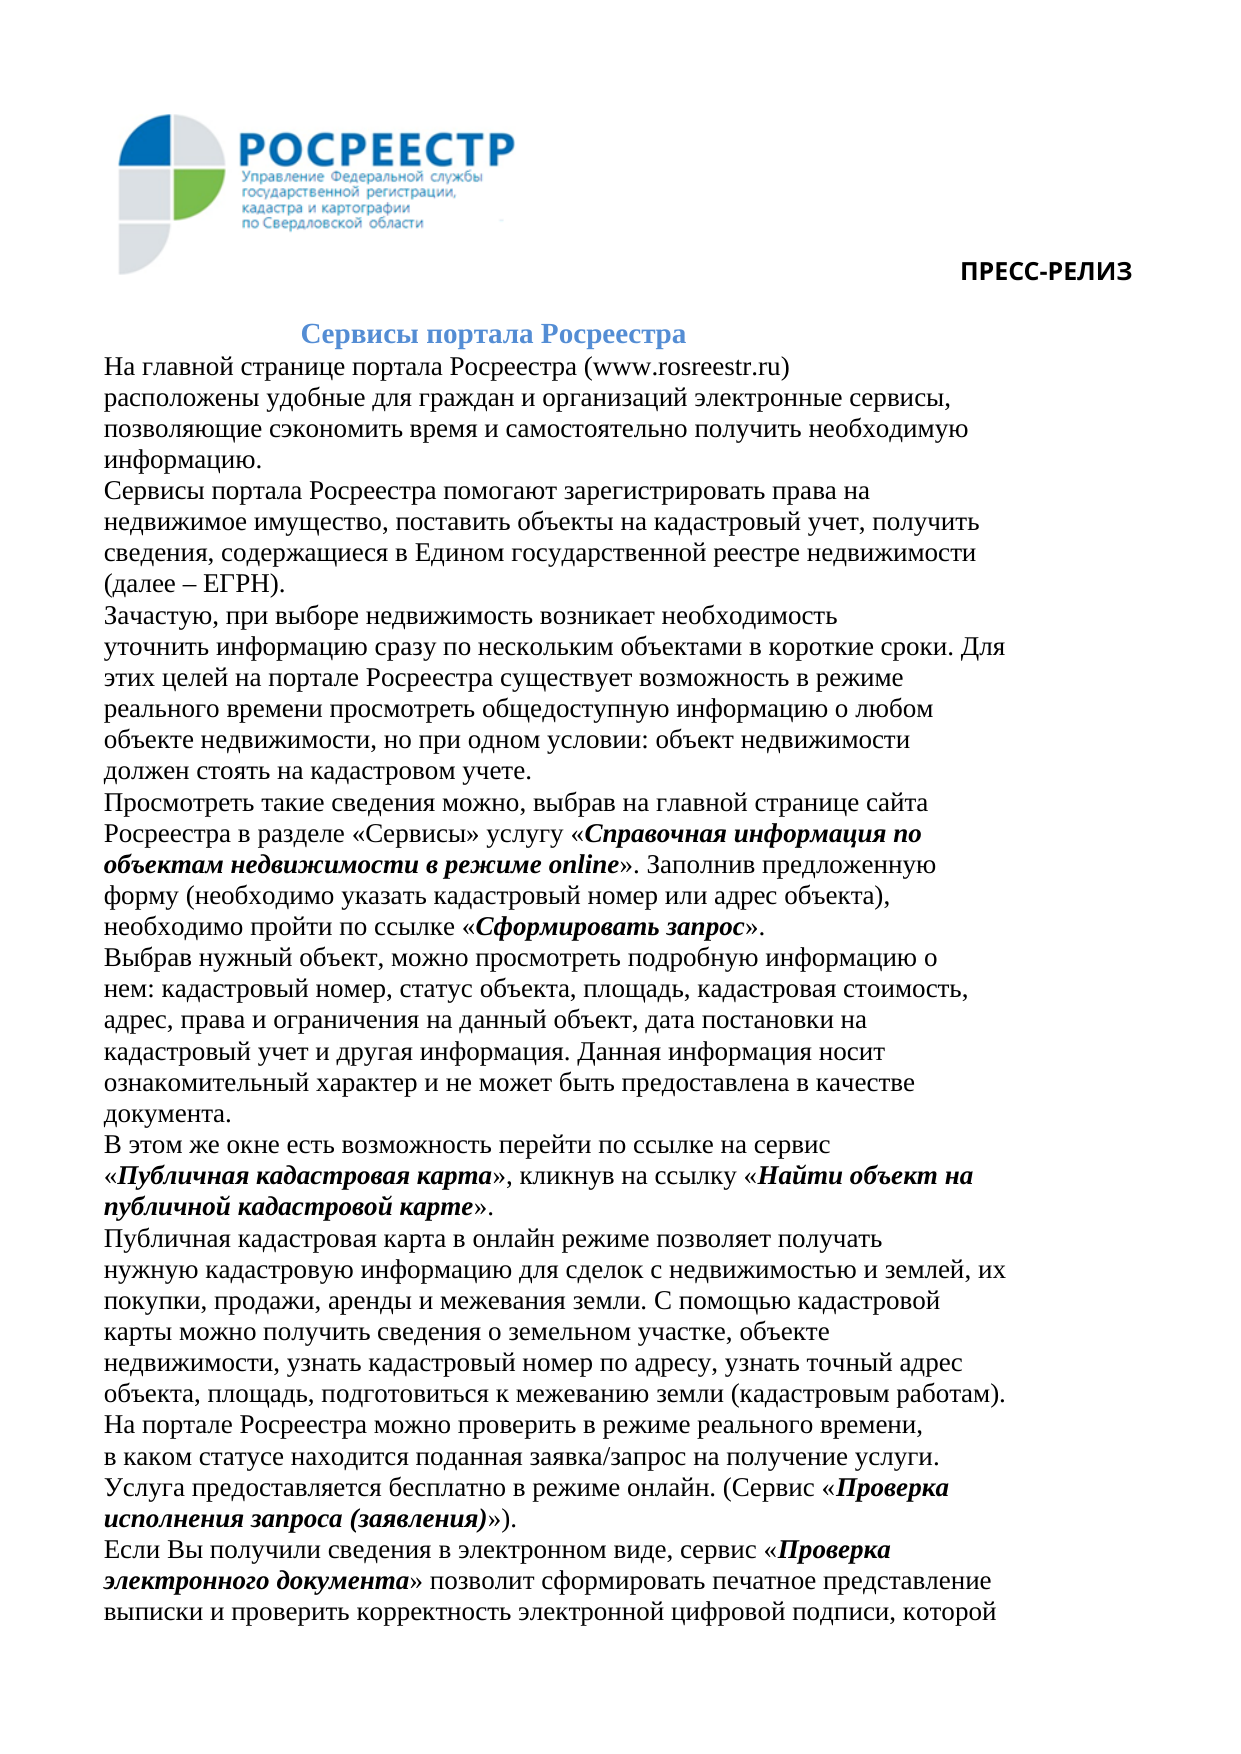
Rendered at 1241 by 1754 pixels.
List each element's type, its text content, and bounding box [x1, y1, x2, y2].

text этих целей на портале Росреестра существует возможность в режиме [103, 661, 1152, 692]
text Если Вы получили сведения в электронном виде, сервис «Проверка [103, 1533, 1152, 1564]
text ознакомительный характер и не может быть предоставлена в качестве [103, 1066, 1152, 1097]
text реального времени просмотреть общедоступную информацию о любом [103, 692, 1152, 723]
text Просмотреть такие сведения можно, выбрав на главной странице сайта [103, 786, 1152, 817]
text Услуга предоставляется бесплатно в режиме онлайн. (Сервис «Проверка [103, 1471, 1152, 1502]
text расположены удобные для граждан и организаций электронные сервисы, [103, 381, 1152, 412]
text публичной кадастровой карте». [103, 1191, 1152, 1222]
text электронного документа» позволит сформировать печатное представление [103, 1564, 1152, 1595]
text уточнить информацию сразу по нескольким объектами в короткие сроки. Для [103, 630, 1152, 661]
text объектам недвижимости в режиме online». Заполнив предложенную [103, 848, 1152, 879]
text адрес, права и ограничения на данный объект, дата постановки на [103, 1004, 1152, 1035]
text должен стоять на кадастровом учете. [103, 754, 1152, 786]
text На портале Росреестра можно проверить в режиме реального времени, [103, 1408, 1152, 1440]
text необходимо пройти по ссылке «Сформировать запрос». [103, 910, 1152, 941]
text недвижимое имущество, поставить объекты на кадастровый учет, получить [103, 505, 1152, 536]
text выписки и проверить корректность электронной цифровой подписи, которой [103, 1595, 1152, 1627]
text нем: кадастровый номер, статус объекта, площадь, кадастровая стоимость, [103, 972, 1152, 1004]
text информацию. [103, 443, 1152, 474]
text кадастровый учет и другая информация. Данная информация носит [103, 1035, 1152, 1066]
text (далее – ЕГРН). [103, 568, 1152, 599]
text объекта, площадь, подготовиться к межеванию земли (кадастровым работам). [103, 1377, 1152, 1408]
text документа. [103, 1097, 1152, 1128]
text «Публичная кадастровая карта», кликнув на ссылку «Найти объект на [103, 1159, 1152, 1191]
picture [103, 103, 529, 280]
text В этом же окне есть возможность перейти по ссылке на сервис [103, 1128, 1152, 1159]
text сведения, содержащиеся в Едином государственной реестре недвижимости [103, 536, 1152, 568]
text форму (необходимо указать кадастровый номер или адрес объекта), [103, 879, 1152, 910]
text Сервисы портала Росреестра помогают зарегистрировать права на [103, 474, 1152, 505]
text Выбрав нужный объект, можно просмотреть подробную информацию о [103, 941, 1152, 972]
text недвижимости, узнать кадастровый номер по адресу, узнать точный адрес [103, 1346, 1152, 1377]
text покупки, продажи, аренды и межевания земли. С помощью кадастровой [103, 1284, 1152, 1315]
text карты можно получить сведения о земельном участке, объекте [103, 1315, 1152, 1346]
text Росреестра в разделе «Сервисы» услугу «Справочная информация по [103, 817, 1152, 848]
text в каком статусе находится поданная заявка/запрос на получение услуги. [103, 1440, 1152, 1471]
text нужную кадастровую информацию для сделок с недвижимостью и землей, их [103, 1253, 1152, 1284]
text исполнения запроса (заявления)»). [103, 1502, 1152, 1533]
text Публичная кадастровая карта в онлайн режиме позволяет получать [103, 1222, 1152, 1253]
text объекте недвижимости, но при одном условии: объект недвижимости [103, 723, 1152, 754]
text позволяющие сэкономить время и самостоятельно получить необходимую [103, 412, 1152, 443]
text Сервисы портала Росреестра [103, 316, 1152, 349]
text Зачастую, при выборе недвижимость возникает необходимость [103, 599, 1152, 630]
text На главной странице портала Росреестра (www.rosreestr.ru) [103, 349, 1152, 381]
